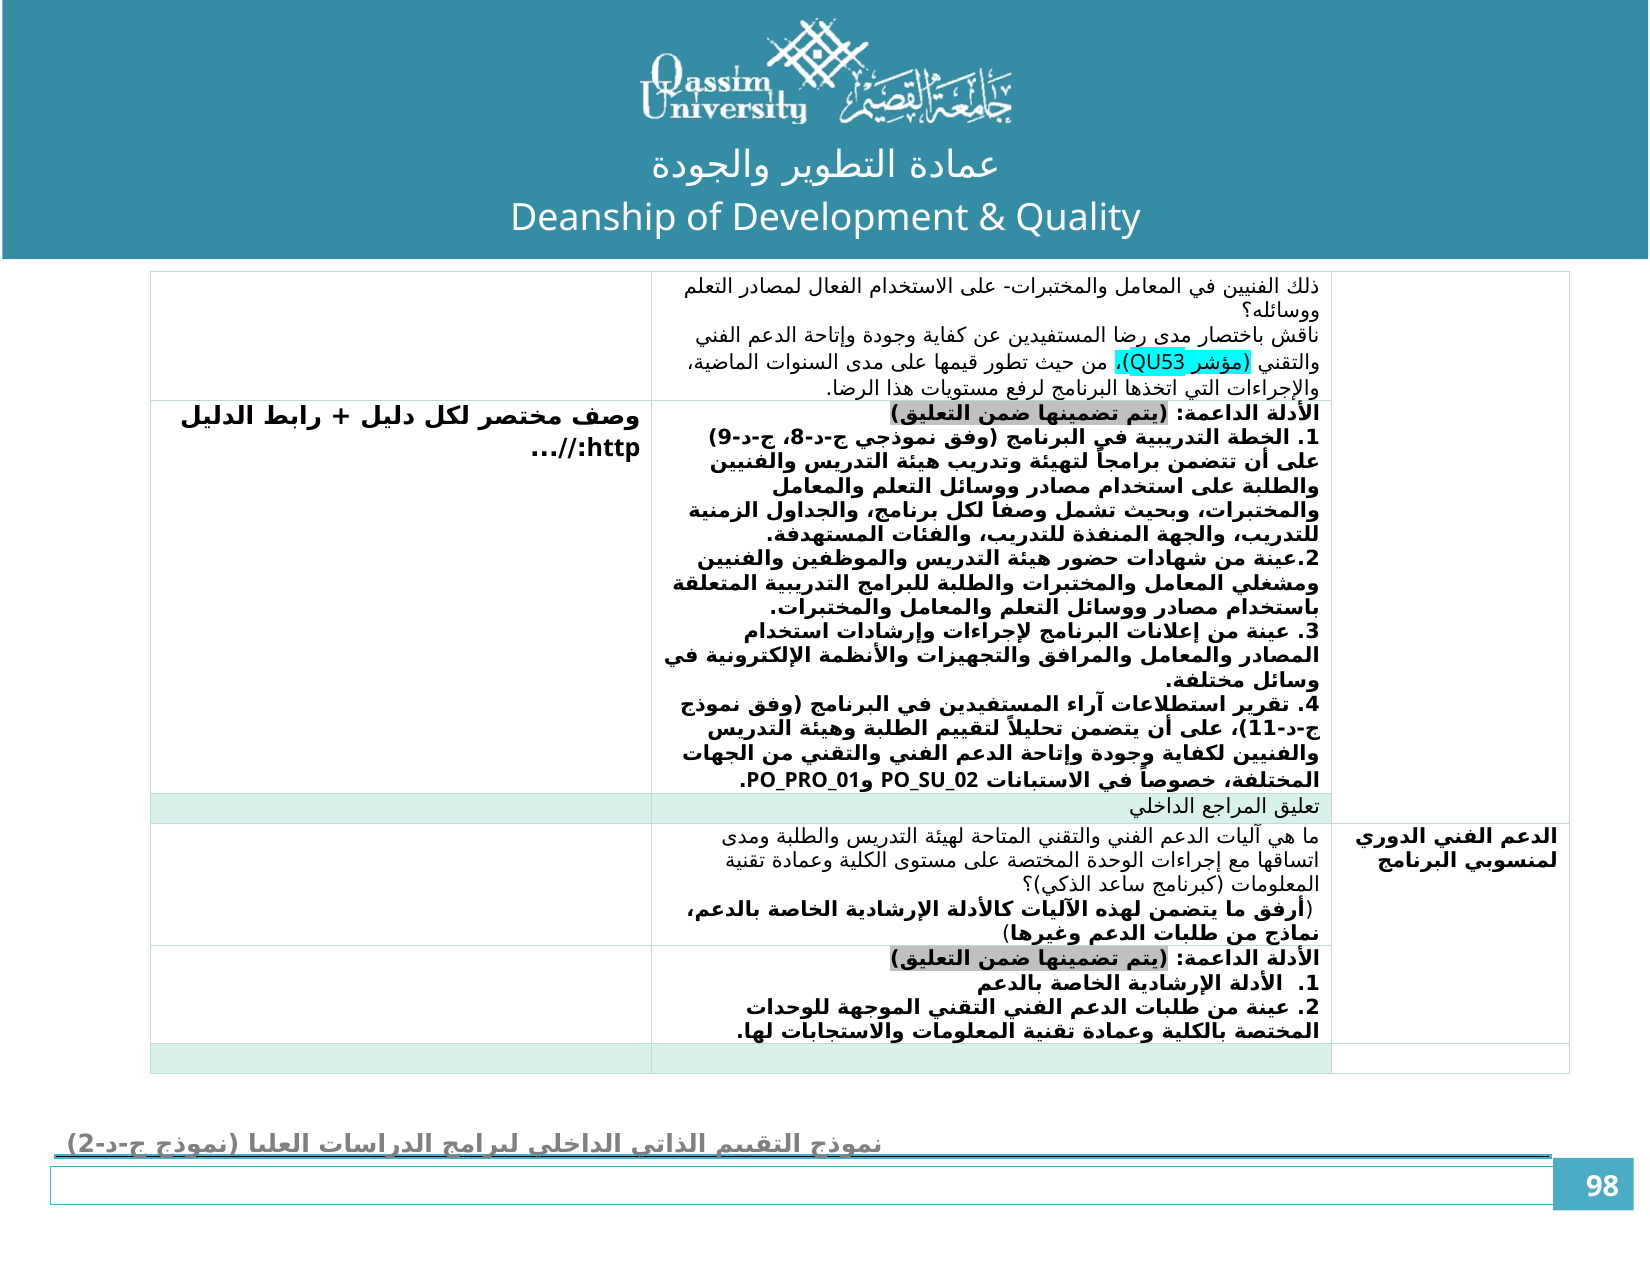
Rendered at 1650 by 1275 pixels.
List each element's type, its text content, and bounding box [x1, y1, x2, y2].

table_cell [652, 272, 1331, 400]
table_cell [151, 794, 651, 823]
table_cell [151, 824, 651, 945]
table_cell الأدلة الداعمة: (يتم تضمينها ضمن التعليق) 1. الخطة التدريبية في البرنامج (وفق نموذجي ج-د-8، ج-د-9) على أن تتضمن برامجاً لتهيئة وتدريب هيئة التدريس والفنيين والطلبة على استخدام مصادر ووسائل التعلم والمعامل والمختبرات، وبحيث تشمل وصفاً لكل برنامج، والجداول الزمنية للتدريب، والجهة المنفذة للتدريب، والفئات المستهدفة. 2.عينة من شهادات حضور هيئة التدريس والموظفين والفنيين ومشغلي المعامل والمختبرات والطلبة للبرامج التدريبية المتعلقة باستخدام مصادر ووسائل التعلم والمعامل والمختبرات. 3. عينة من إعلانات البرنامج لإجراءات وإرشادات استخدام المصادر والمعامل والمرافق والتجهيزات والأنظمة الإلكترونية في وسائل مختلفة. 4. تقرير استطلاعات آراء المستفيدين في البرنامج (وفق نموذج ج-د-11)، على أن يتضمن تحليلاً لتقييم الطلبة وهيئة التدريس والفنيين لكفاية وجودة وإتاحة الدعم الفني والتقني من الجهات المختلفة، خصوصاً في الاستبانات PO_SU_02 وPO_PRO_01. [652, 401, 1331, 793]
table_cell [151, 1044, 651, 1073]
table_cell [151, 272, 651, 400]
table_cell [1332, 1044, 1569, 1073]
table_cell [652, 1044, 1331, 1073]
table_cell الدعم الفني الدوري لمنسوبي البرنامج [1332, 824, 1569, 1043]
table_cell [151, 946, 651, 1043]
table_cell الأدلة الداعمة: (يتم تضمينها ضمن التعليق) 1. الأدلة الإرشادية الخاصة بالدعم 2. عينة من طلبات الدعم الفني التقني الموجهة للوحدات المختصة بالكلية وعمادة تقنية المعلومات والاستجابات لها. [652, 946, 1331, 1043]
table_cell تعليق المراجع الداخلي [652, 794, 1331, 823]
table_cell وصف مختصر لكل دليل + رابط الدليل http://... [151, 401, 651, 793]
table_cell ما هي آليات الدعم الفني والتقني المتاحة لهيئة التدريس والطلبة ومدى اتساقها مع إجراءات الوحدة المختصة على مستوى الكلية وعمادة تقنية المعلومات (كبرنامج ساعد الذكي)؟ (أرفق ما يتضمن لهذه الآليات كالأدلة الإرشادية الخاصة بالدعم، نماذج من طلبات الدعم وغيرها) [652, 824, 1331, 945]
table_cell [1332, 272, 1569, 823]
